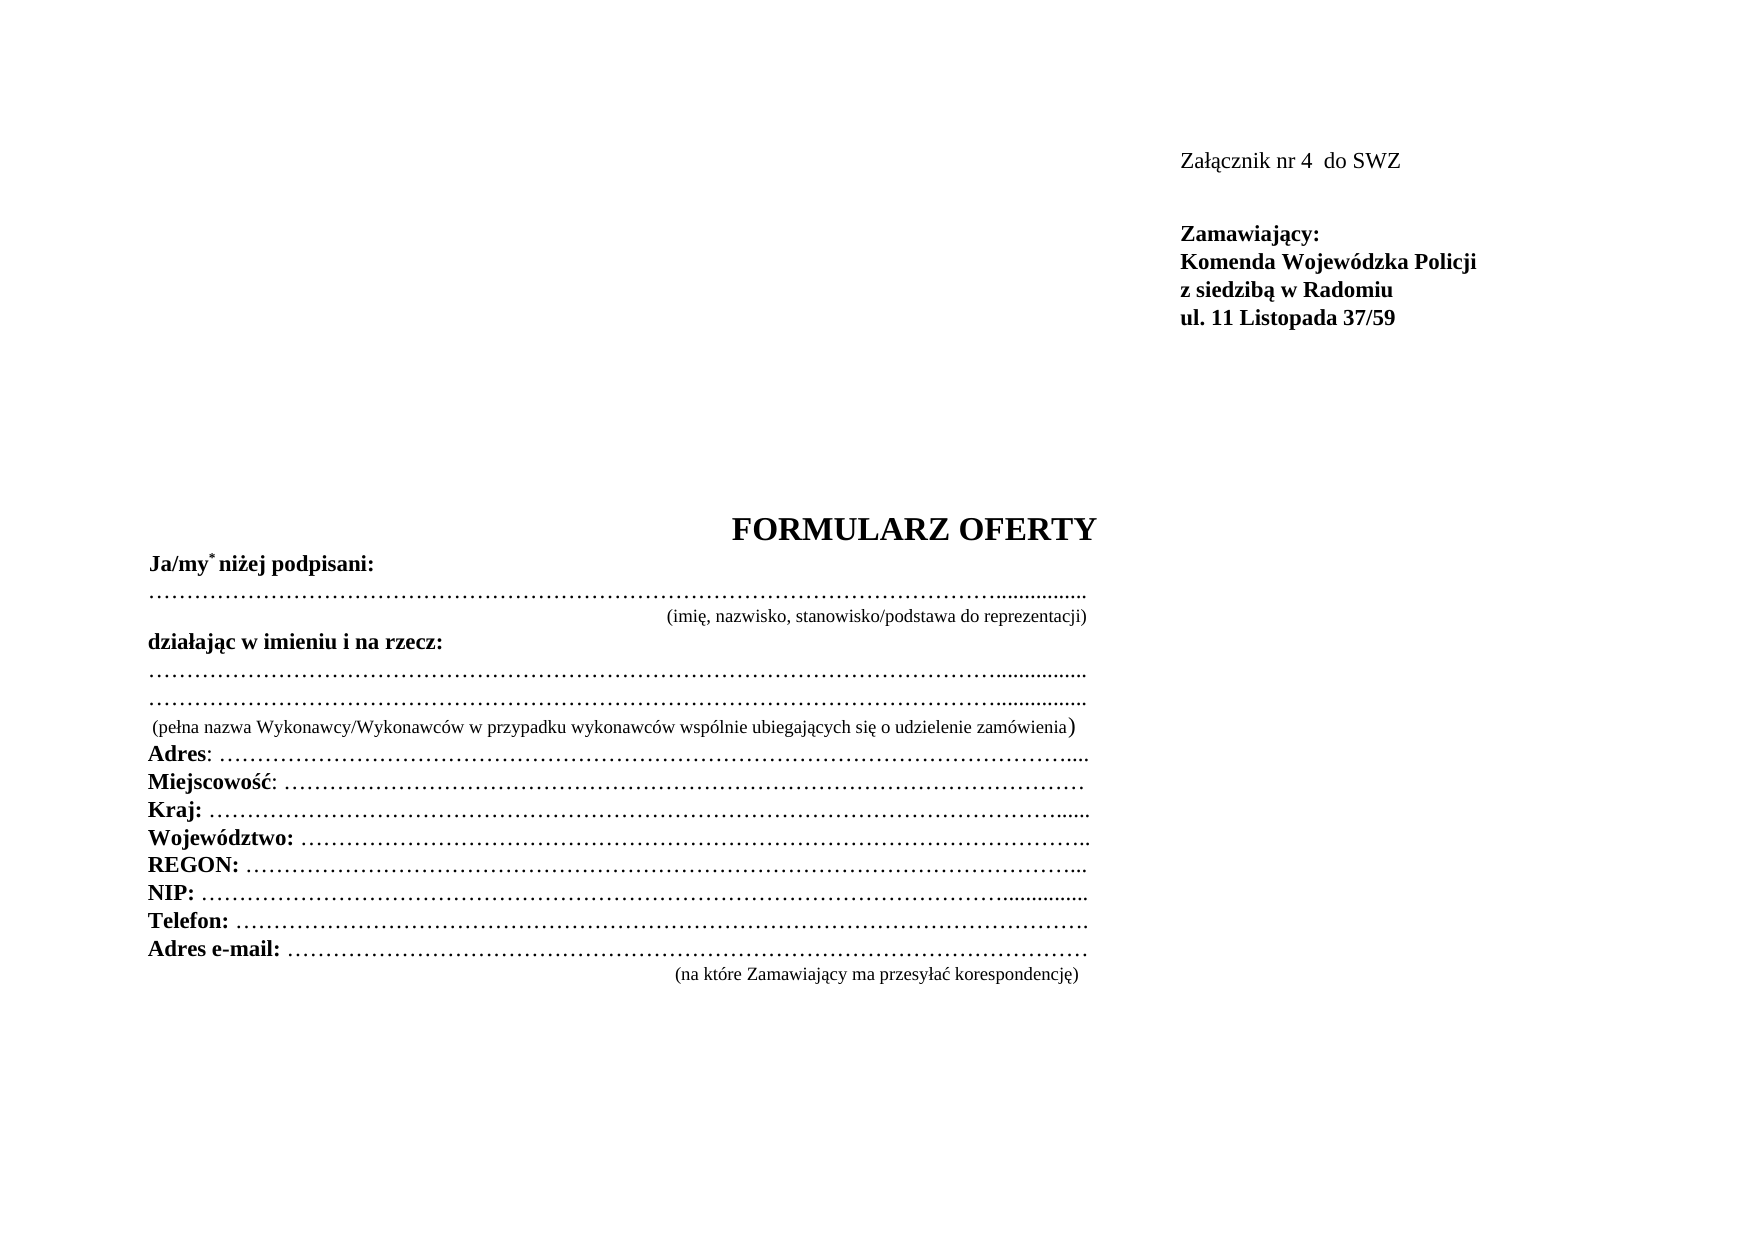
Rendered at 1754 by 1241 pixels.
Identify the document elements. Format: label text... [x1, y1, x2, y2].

list Kraj: …………………………………………………………………………………………………...... [148, 796, 1606, 822]
list REGON: ………………………………………………………………………………………………... [148, 852, 1606, 878]
list Miejscowość: …………………………………………………………………………………………… [148, 768, 1606, 794]
text Zamawiający: Komenda Wojewódzka Policji z siedzibą w Radomiu ul. 11 Listopada 37/59 [1180, 220, 1606, 360]
list działając w imieniu i na rzecz: [148, 628, 1606, 654]
list Telefon: …………………………………………………………………………………………………. [148, 907, 1606, 934]
list Województwo: ………………………………………………………………………………………….. [148, 824, 1606, 850]
list …………………………………………………………………………………………………................ [148, 656, 1606, 682]
list (pełna nazwa Wykonawcy/Wykonawców w przypadku wykonawców wspólnie ubiegających się o udzielenie zamówienia) [148, 712, 1606, 738]
list Adres e-mail: …………………………………………………………………………………………… [148, 935, 1606, 962]
list (na które Zamawiający ma przesyłać korespondencję) [148, 963, 1606, 985]
list NIP: ……………………………………………………………………………………………............... [148, 879, 1606, 906]
list (imię, nazwisko, stanowisko/podstawa do reprezentacji) [148, 605, 1606, 627]
list Ja/my* niżej podpisani: [149, 549, 1606, 576]
list Adres: ………………………………………………………………………………………………….... [148, 740, 1606, 766]
list Załącznik nr 4 do SWZ [1108, 148, 1606, 174]
list FORMULARZ OFERTY [223, 509, 1606, 547]
list …………………………………………………………………………………………………................ [148, 577, 1606, 604]
list …………………………………………………………………………………………………................ [148, 684, 1606, 710]
